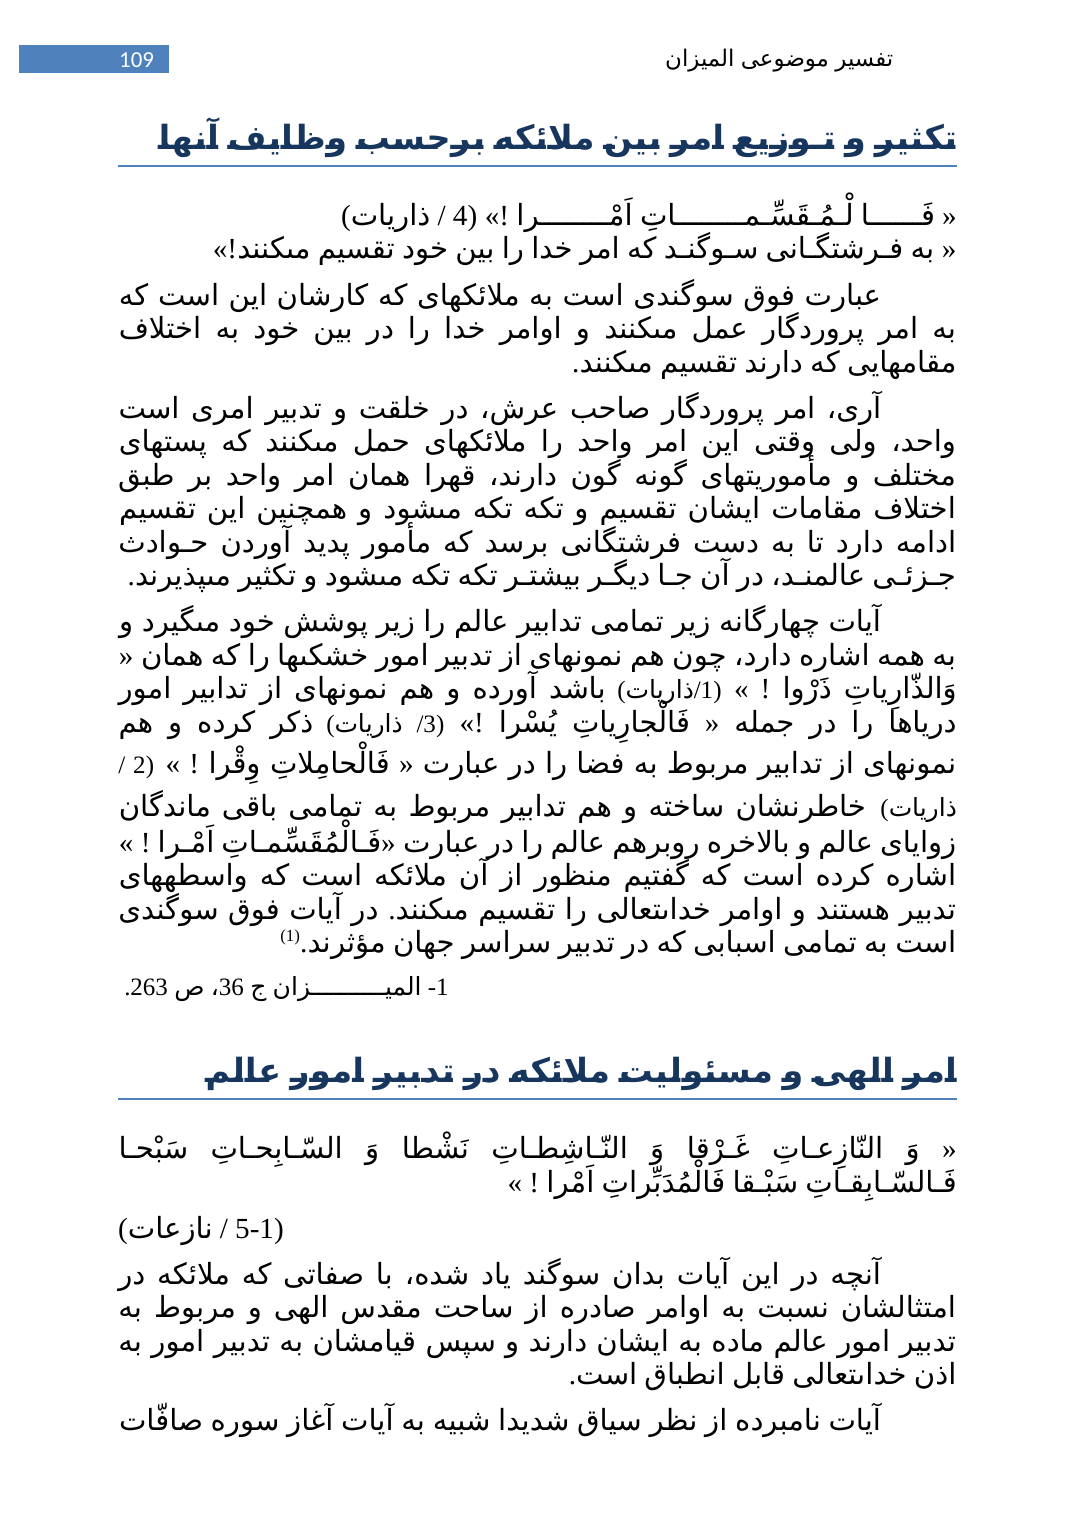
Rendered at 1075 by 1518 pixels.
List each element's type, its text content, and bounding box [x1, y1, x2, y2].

subtitle تكثير و تـوزيع امر بين ملائكه برحسب وظايف آن‏ها [118, 118, 957, 165]
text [118, 1403, 957, 1437]
text « فَــــــا لْـمُـقَسِّـمــــــــاتِ اَمْــــــــرا !» (4 / ذاريات) [118, 198, 957, 232]
text آيات چهارگانه زير تمامى تدابير عالم را زير پوشش خود مى‏گيرد و به همه اشاره دارد، چون هم ‏نمونه‏اى‏ از تدبير امور خشكى‏ها را كه همان « وَالذّارِياتِ ذَرْوا ! » (1/ذاريات) باشد آورده و هم نمونه‏اى از تدابير امور درياها را در جمله « فَالْجارِياتِ يُسْرا !» (3/ ذاريات) ذكر كرده و هم نمونه‏اى از تدابير مربوط به فضا را در عبارت « فَالْحامِلاتِ وِقْرا ! » (2 / ذاريات) خاطرنشان ساخته و هم تدابير مربوط به تمامى باقى ماندگان زواياى عالم و بالاخره روبرهم عالم را در عبارت «فَـالْمُقَسِّمـاتِ اَمْـرا ! » اشاره كرده است كه گفتيم منظور از آن ملائكه است كه واسطه‏هاى تدبير هستند و اوامر خداى‏تعالى را تقسيم مى‏كنند. در آيات فوق سوگندى است به تمامى اسبابى كه در تدبير سراسر جهان مؤثرند.(1) [118, 604, 957, 959]
text آرى، امر پروردگار صاحب عرش، در خلقت و تدبير امرى است واحد، ولى وقتى اين امر واحد را ملائكه‏اى حمل مى‏كنند كه پست‏هاى مختلف و مأموريت‏هاى گونه گون دارند، قهرا همان امر واحد بر طبق اختلاف مقامات ايشان تقسيم و تكه تكه مى‏شود و هم‏چنين اين تقسيم ادامه دارد تا به دست فرشتگانى برسد كه مأمور پديد آوردن حـوادث جـزئـى عالمنـد، در آن جـا ديگـر بيشتـر تكه تكه مى‏شود و تكثير مى‏پذيرند. [118, 391, 957, 592]
subtitle امر الهى و مسئوليت ملائكه در تدبير امور عالم [118, 1051, 957, 1098]
text « وَ النّازِعـاتِ غَـرْقا وَ النّـاشِطـاتِ نَشْطا وَ السّـابِحـاتِ سَبْحـا فَـالسّـابِقـاتِ سَبْـقا فَالْمُدَبِّراتِ اَمْرا ! » [118, 1131, 957, 1198]
text « به فـرشتگـانى سـوگنـد كه امر خدا را بين خود تقسيم مى‏كنند!» [118, 232, 957, 265]
text آنچه در اين آيات بدان سوگند ياد شده، با صفاتى كه ملائكه در امتثالشان نسبت به اوامر صادره از ساحت مقدس الهى و مربوط به تدبير امور عالم ماده به ايشان دارند و سپس قيامشان به تدبير امور به اذن خداى‏تعالى قابل انطباق است. [118, 1257, 957, 1391]
text 1- الميــــــــــزان ج 36، ص 263. [118, 972, 957, 1000]
text عبارت فوق سوگندى است به ملائكه‏اى كه كارشان اين است كه به امر پروردگار عمل مى‏كنند و اوامر خدا را در بين خود به اختلاف مقامهايى كه دارند تقسيم مى‏كنند. [118, 278, 957, 378]
text (5-1 / نازعات) [118, 1211, 957, 1244]
